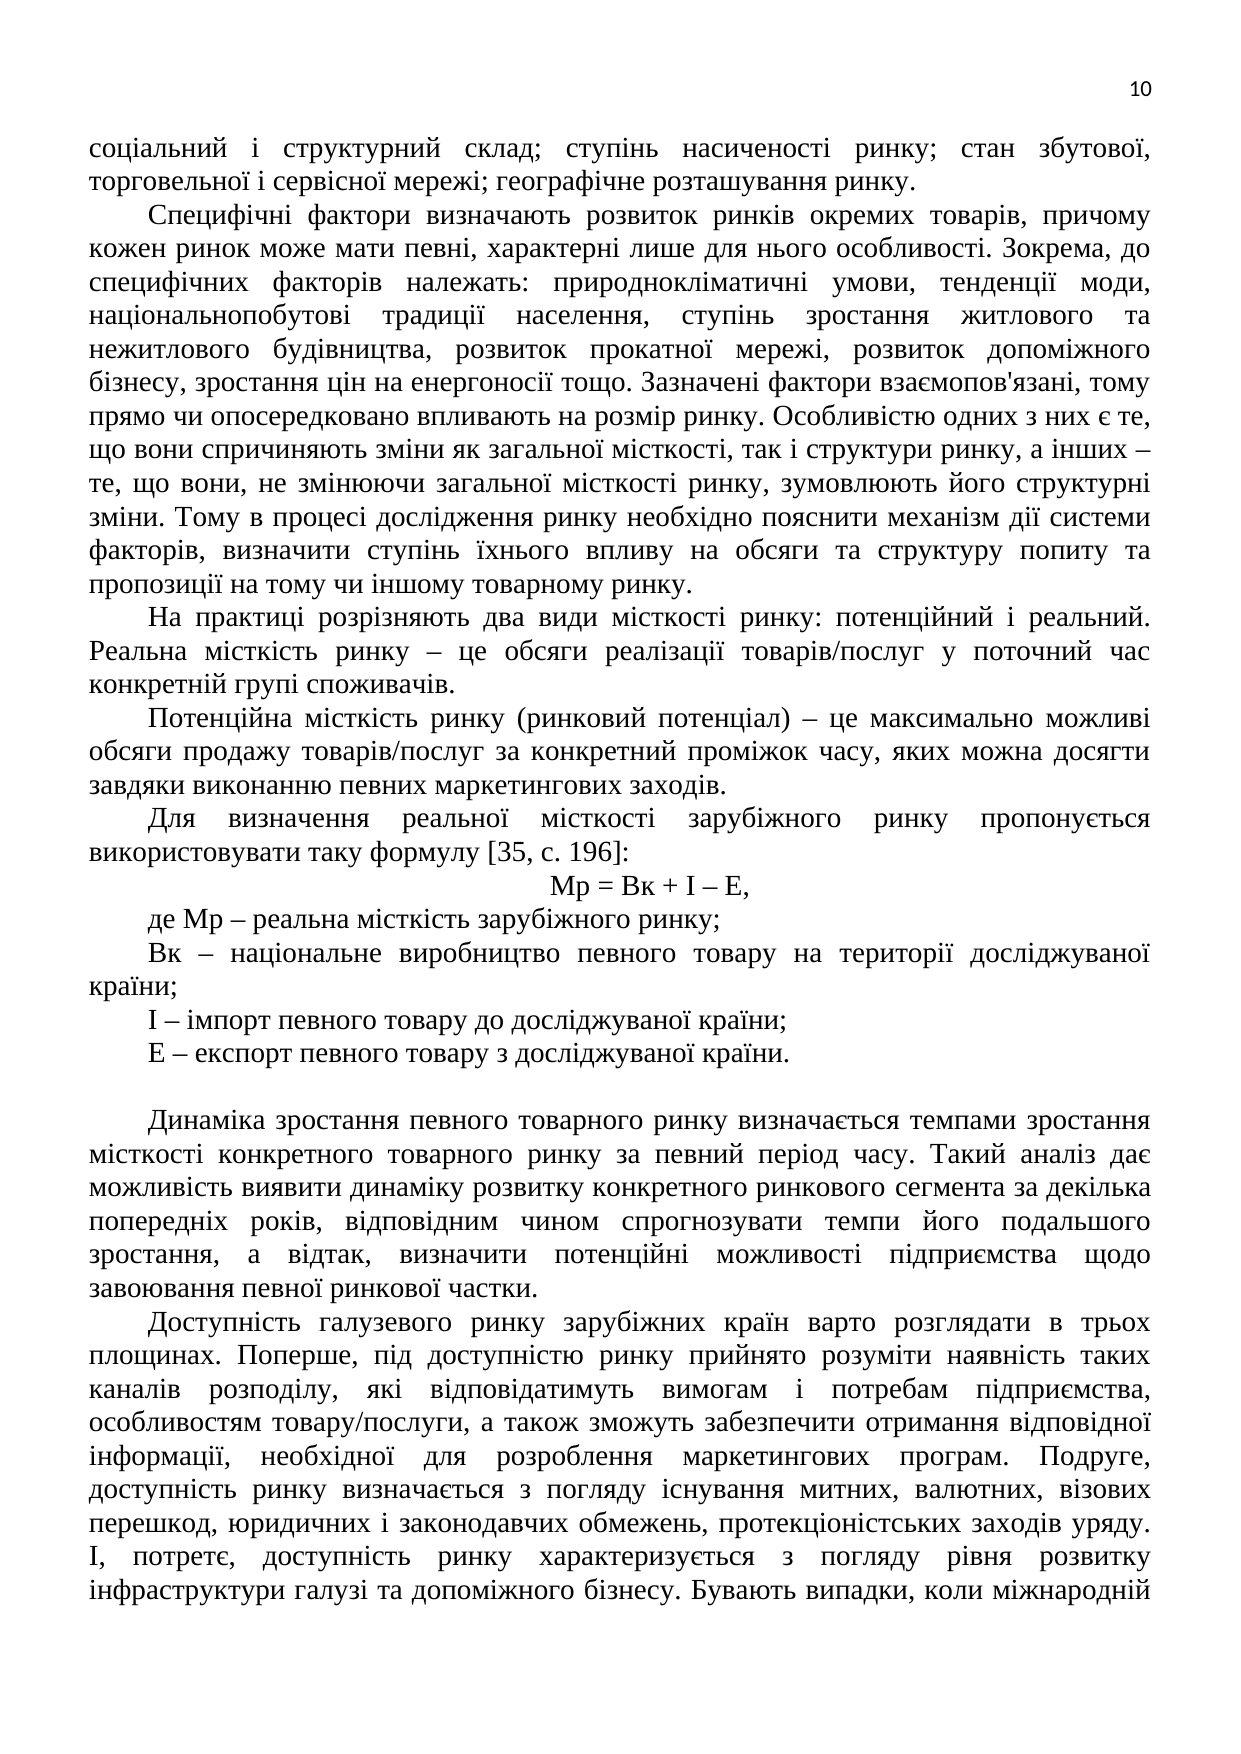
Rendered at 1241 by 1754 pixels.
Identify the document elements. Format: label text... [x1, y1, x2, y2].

text Для визначення реальної місткості зарубіжного ринку пропонується використовувати таку формулу [35, с. 196]: [89, 801, 1152, 868]
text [89, 1304, 1152, 1606]
text Специфічні фактори визначають розвиток ринків окремих товарів, причому кожен ринок може мати певні, характерні лише для нього особливості. Зокрема, до специфічних факторів належать: природнокліматичні умови, тенденції моди, національнопобутові традиції населення, ступінь зростання житлового та нежитлового будівництва, розвиток прокатної мережі, розвиток допоміжного бізнесу, зростання цін на енергоносії тощо. Зазначені фактори взаємопов'язані, тому прямо чи опосередковано впливають на розмір ринку. Особливістю одних з них є те, що вони спричиняють зміни як загальної місткості, так і структури ринку, а інших – те, що вони, не змінюючи загальної місткості ринку, зумовлюють його структурні зміни. Тому в процесі дослідження ринку необхідно пояснити механізм дії системи факторів, визначити ступінь їхнього впливу на обсяги та структуру попиту та пропозиції на тому чи іншому товарному ринку. [89, 197, 1152, 599]
text де Мр – реальна місткість зарубіжного ринку; [89, 901, 1152, 935]
text Вк – національне виробництво певного товару на території досліджуваної країни; [89, 935, 1152, 1002]
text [89, 130, 1152, 197]
text Мр = Вк + І – Е, [89, 868, 1152, 901]
text Динаміка зростання певного товарного ринку визначається темпами зростання місткості конкретного товарного ринку за певний період часу. Такий аналіз дає можливість виявити динаміку розвитку конкретного ринкового сегмента за декілька попередніх років, відповідним чином спрогнозувати темпи його подальшого зростання, а відтак, визначити потенційні можливості підприємства щодо завоювання певної ринкової частки. [89, 1102, 1152, 1304]
text Потенційна місткість ринку (ринковий потенціал) – це максимально можливі обсяги продажу товарів/послуг за конкретний проміжок часу, яких можна досягти завдяки виконанню певних маркетингових заходів. [89, 700, 1152, 801]
text Е – експорт певного товару з досліджуваної країни. [89, 1035, 1152, 1069]
text І – імпорт певного товару до досліджуваної країни; [89, 1002, 1152, 1035]
text На практиці розрізняють два види місткості ринку: потенційний і реальний. Реальна місткість ринку – це обсяги реалізації товарів/послуг у поточний час конкретній групі споживачів. [89, 599, 1152, 700]
